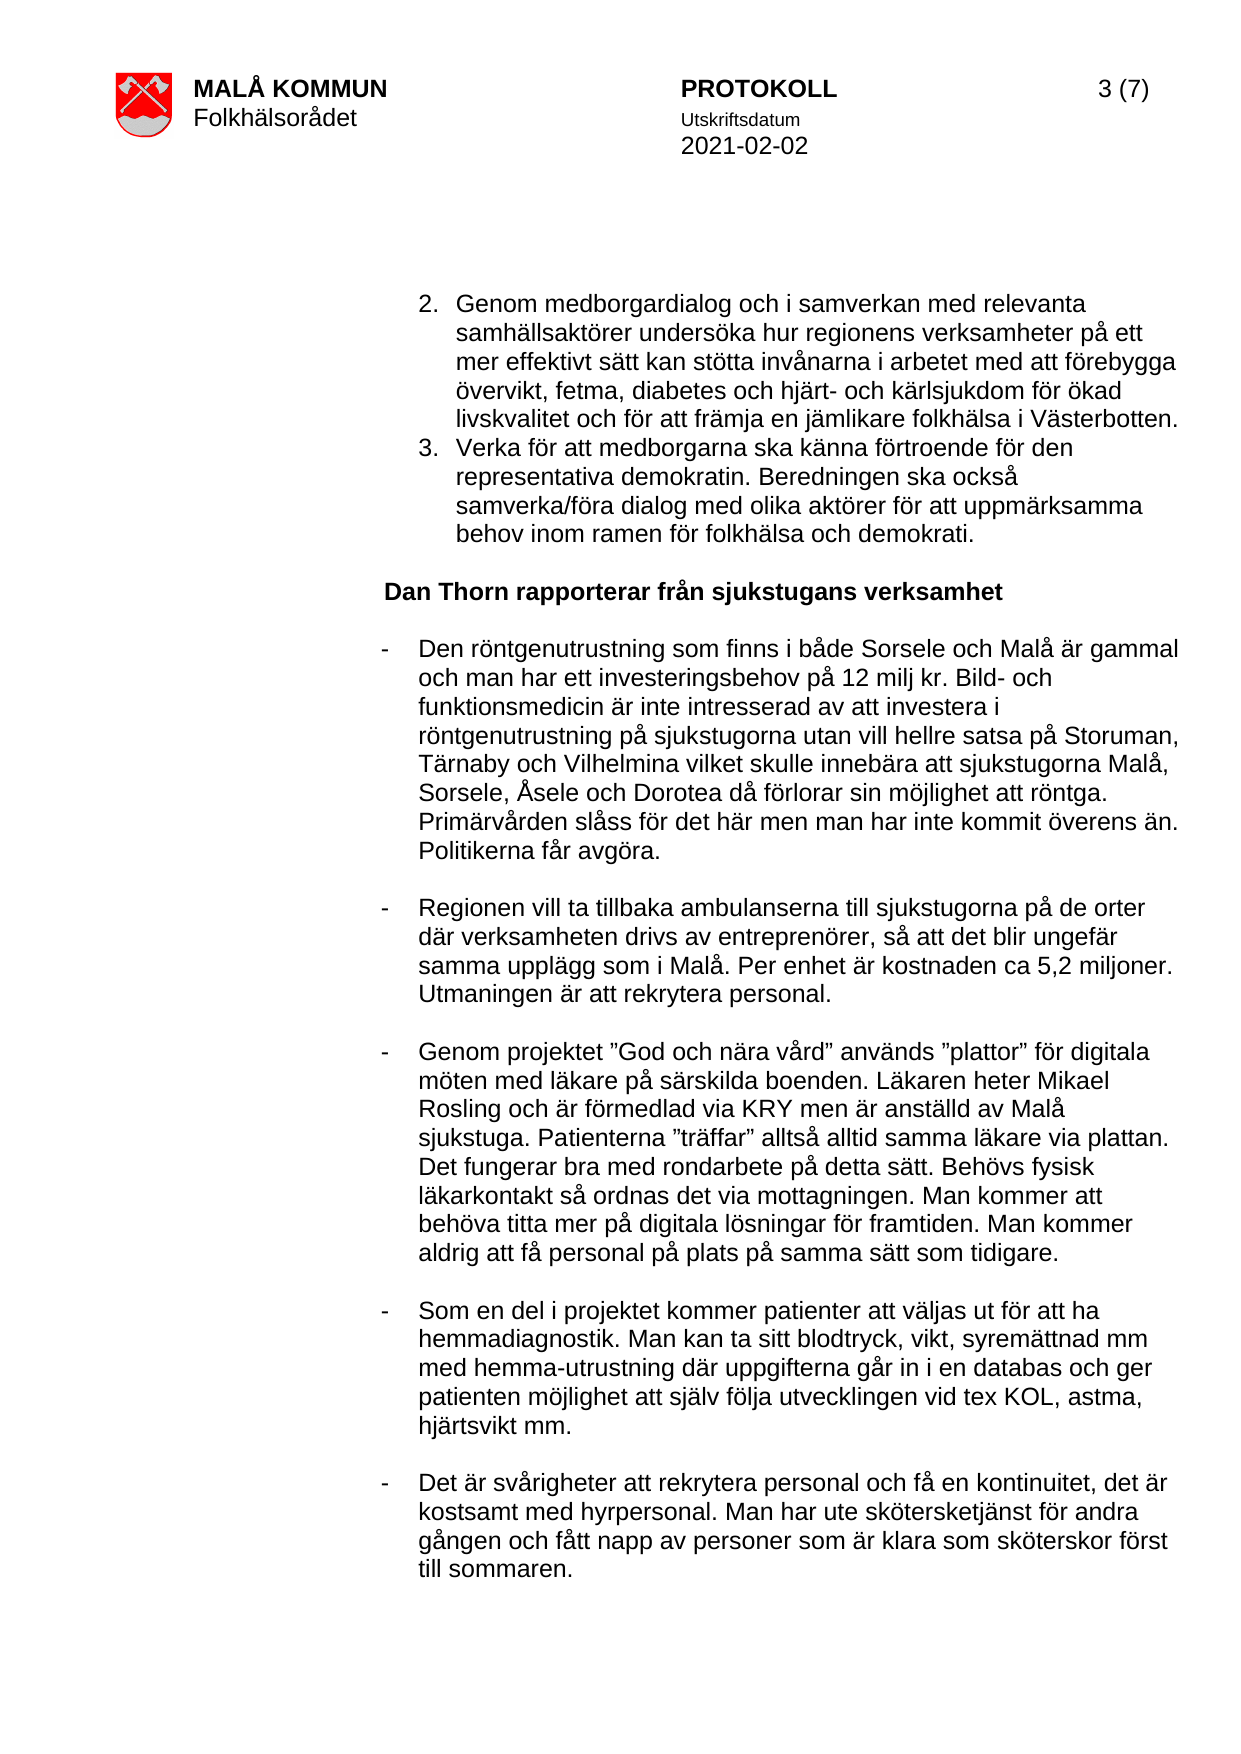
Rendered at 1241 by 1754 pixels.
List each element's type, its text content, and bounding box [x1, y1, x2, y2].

picture [114, 71, 174, 139]
list Regionen vill ta tillbaka ambulanserna till sjukstugorna på de orter där verksamheten drivs av entreprenörer, så att det blir ungefär samma upplägg som i Malå. Per enhet är kostnaden ca 5,2 miljoner. Utmaningen är att rekrytera personal. [381, 893, 1181, 1008]
list Genom projektet ”God och nära vård” används ”plattor” för digitala möten med läkare på särskilda boenden. Läkaren heter Mikael Rosling och är förmedlad via KRY men är anställd av Malå sjukstuga. Patienterna ”träffar” alltså alltid samma läkare via plattan. Det fungerar bra med rondarbete på detta sätt. Behövs fysisk läkarkontakt så ordnas det via mottagningen. Man kommer att behöva titta mer på digitala lösningar för framtiden. Man kommer aldrig att få personal på plats på samma sätt som tidigare. [381, 1037, 1181, 1267]
text Dan Thorn rapporterar från sjukstugans verksamhet [384, 577, 1181, 606]
list Det är svårigheter att rekrytera personal och få en kontinuitet, det är kostsamt med hyrpersonal. Man har ute skötersketjänst för andra gången och fått napp av personer som är klara som sköterskor först till sommaren. [381, 1468, 1181, 1583]
list Som en del i projektet kommer patienter att väljas ut för att ha hemmadiagnostik. Man kan ta sitt blodtryck, vikt, syremättnad mm med hemma-utrustning där uppgifterna går in i en databas och ger patienten möjlighet att själv följa utvecklingen vid tex KOL, astma, hjärtsvikt mm. [381, 1296, 1181, 1439]
list Verka för att medborgarna ska känna förtroende för den representativa demokratin. Beredningen ska också samverka/föra dialog med olika aktörer för att uppmärksamma behov inom ramen för folkhälsa och demokrati. [418, 433, 1181, 548]
list Den röntgenutrustning som finns i både Sorsele och Malå är gammal och man har ett investeringsbehov på 12 milj kr. Bild- och funktionsmedicin är inte intresserad av att investera i röntgenutrustning på sjukstugorna utan vill hellre satsa på Storuman, Tärnaby och Vilhelmina vilket skulle innebära att sjukstugorna Malå, Sorsele, Åsele och Dorotea då förlorar sin möjlighet att röntga. Primärvården slåss för det här men man har inte kommit överens än. Politikerna får avgöra. [381, 634, 1181, 864]
list Genom medborgardialog och i samverkan med relevanta samhällsaktörer undersöka hur regionens verksamheter på ett mer effektivt sätt kan stötta invånarna i arbetet med att förebygga övervikt, fetma, diabetes och hjärt- och kärlsjukdom för ökad livskvalitet och för att främja en jämlikare folkhälsa i Västerbotten. [418, 289, 1181, 433]
